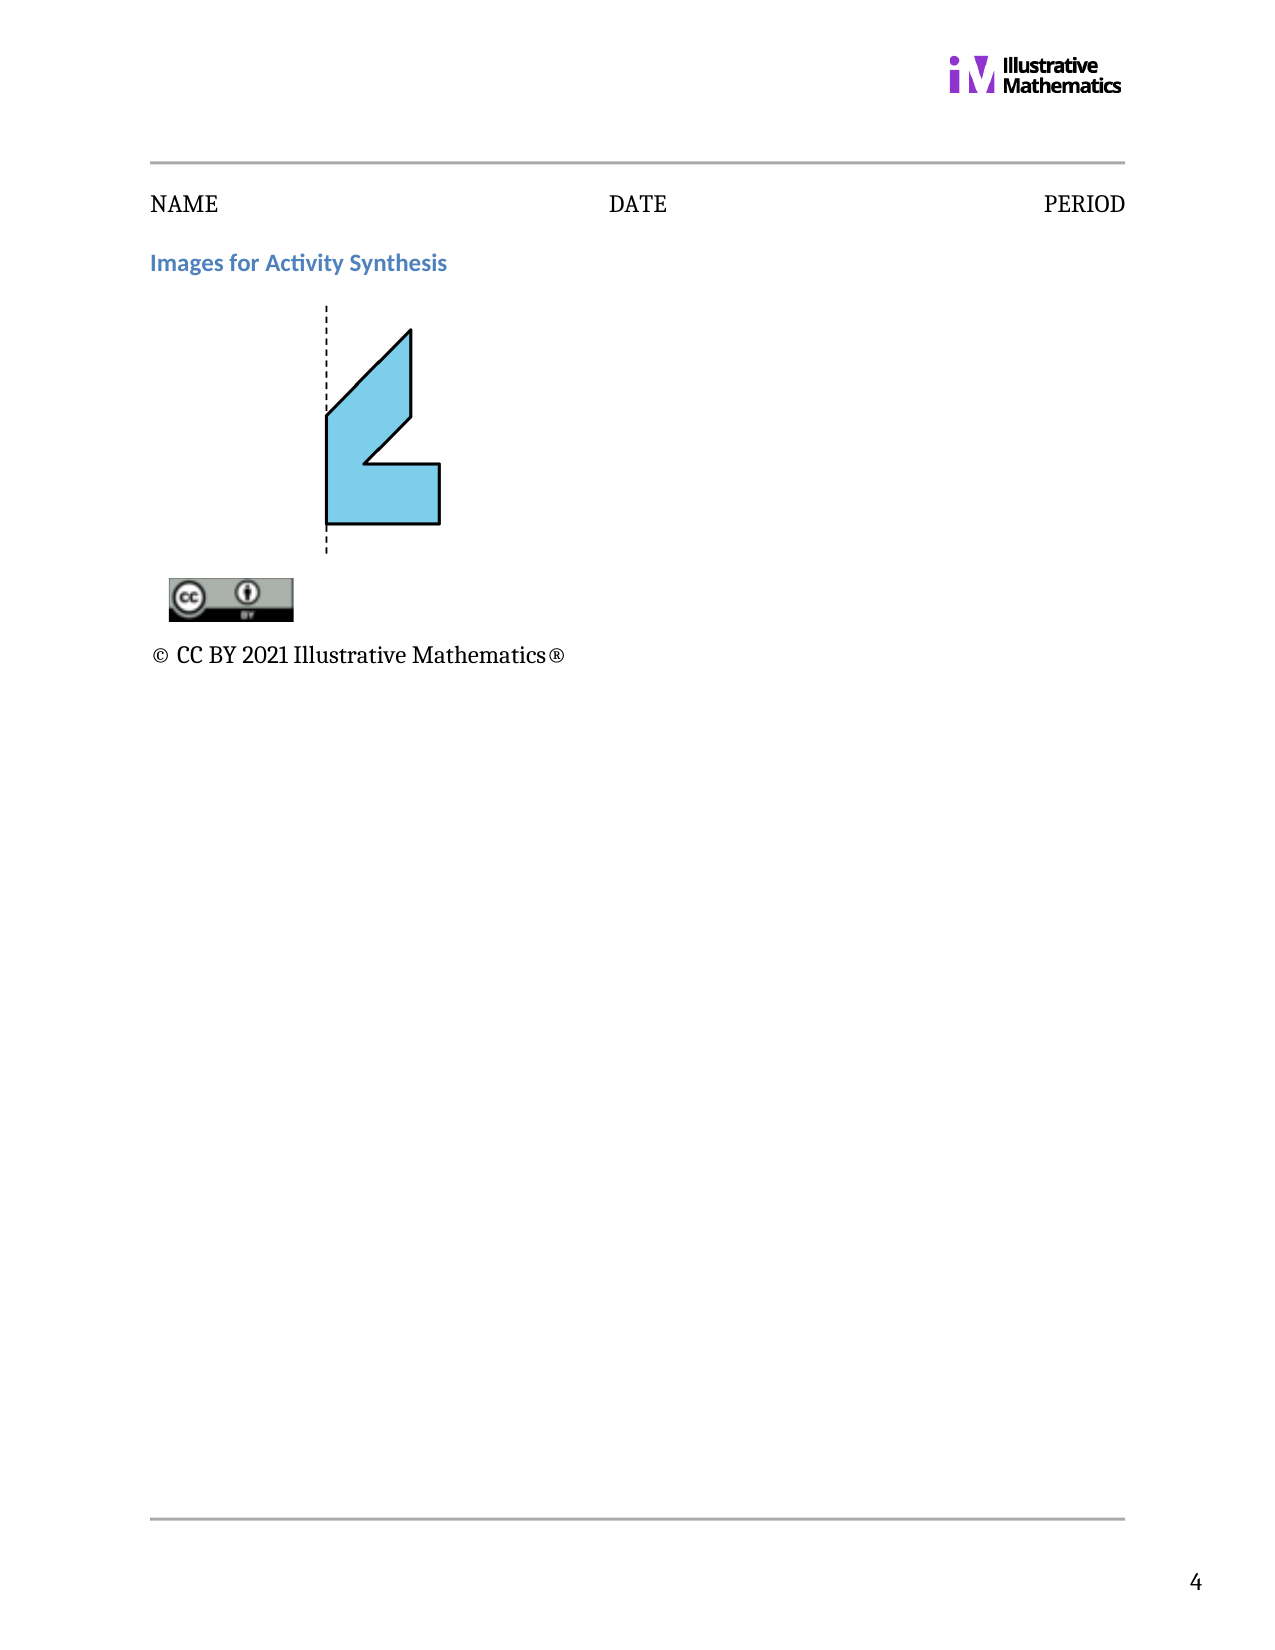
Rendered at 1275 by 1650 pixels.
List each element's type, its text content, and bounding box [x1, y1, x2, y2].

picture [168, 578, 294, 622]
text © CC BY 2021 Illustrative Mathematics® [150, 641, 1125, 669]
picture [168, 296, 484, 560]
subtitle Images for Activity Synthesis [150, 247, 1125, 278]
picture [949, 55, 1121, 93]
